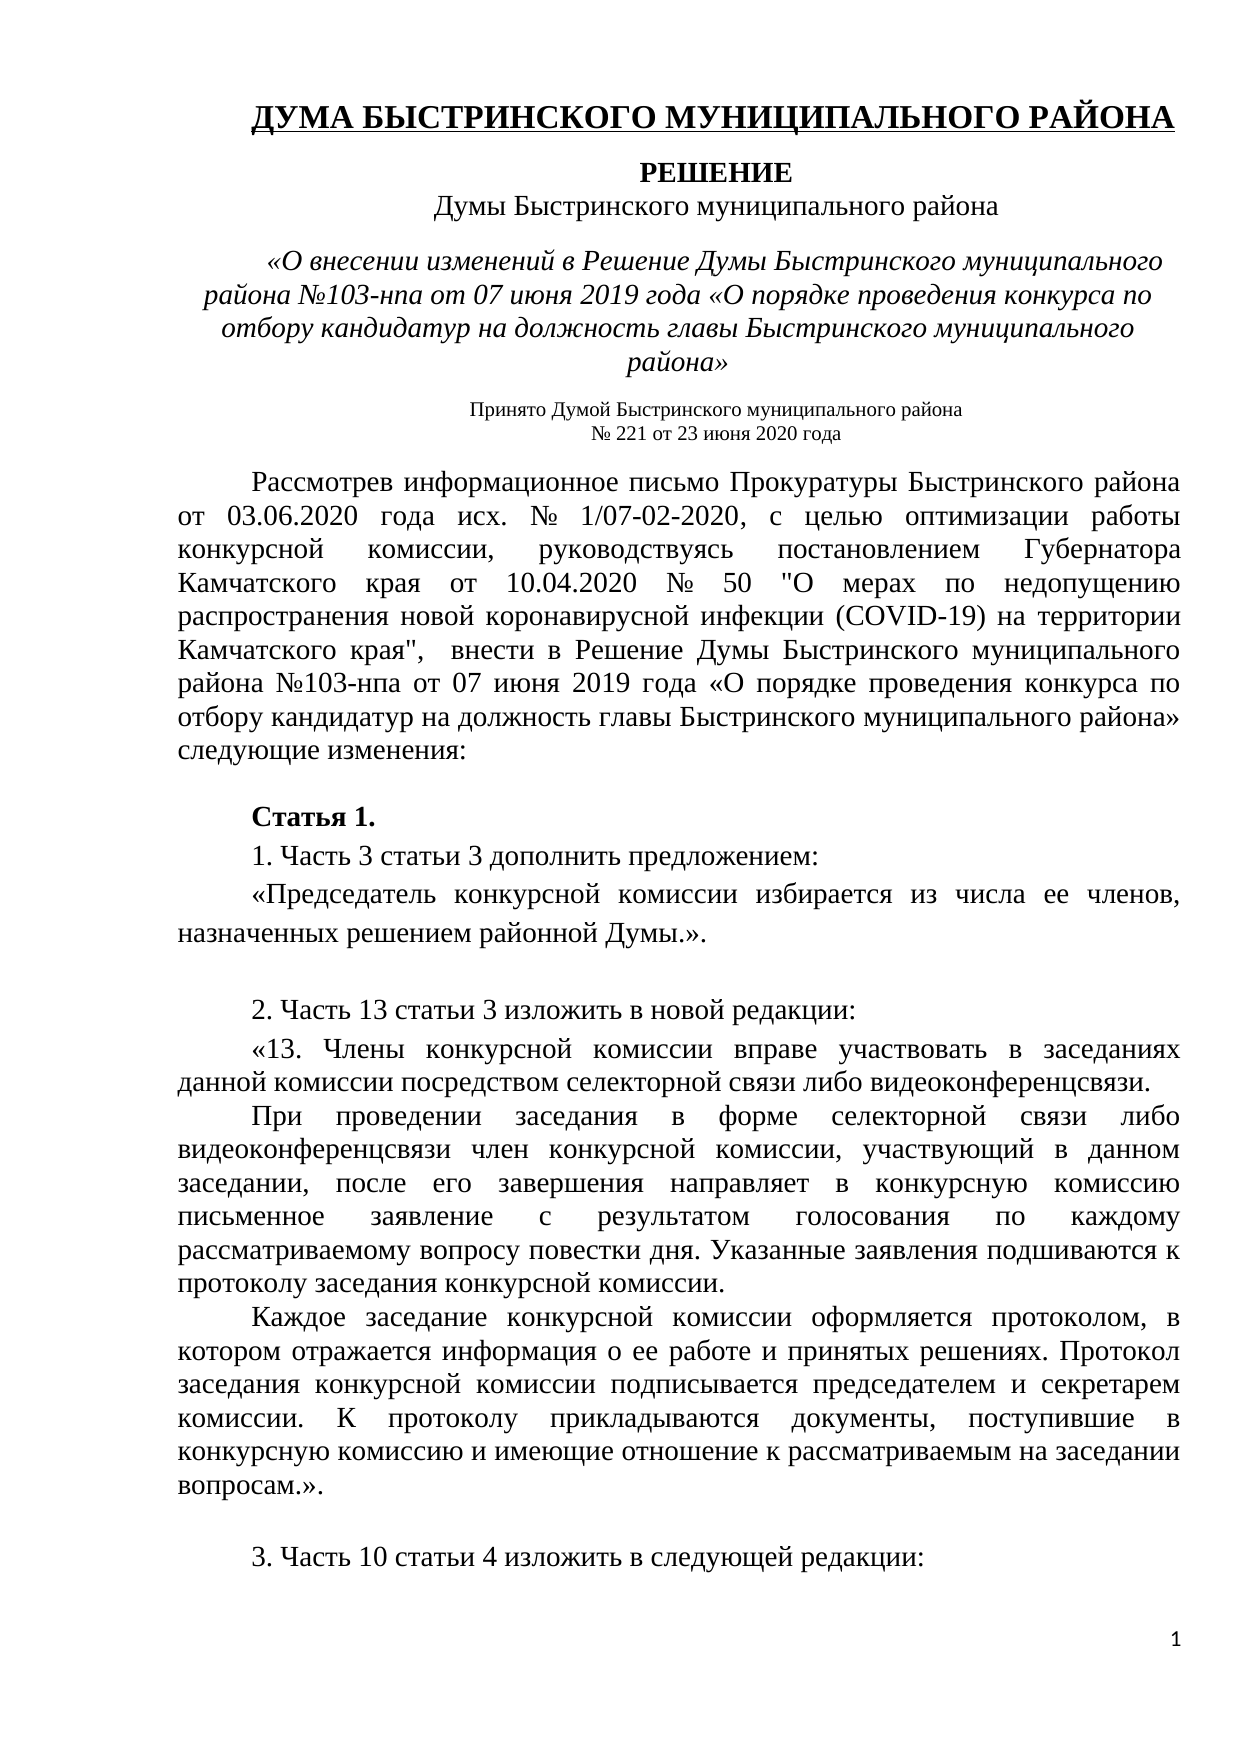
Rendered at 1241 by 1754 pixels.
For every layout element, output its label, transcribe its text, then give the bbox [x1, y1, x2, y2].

text При проведении заседания в форме селекторной связи либо видеоконференцсвязи член конкурсной комиссии, участвующий в данном заседании, после его завершения направляет в конкурсную комиссию письменное заявление с результатом голосования по каждому рассматриваемому вопросу повестки дня. Указанные заявления подшиваются к протоколу заседания конкурсной комиссии. [177, 1098, 1181, 1299]
text «О внесении изменений в Решение Думы Быстринского муниципального района №103-нпа от 07 июня 2019 года «О порядке проведения конкурса по отбору кандидатур на должность главы Быстринского муниципального района» [177, 243, 1181, 378]
text Статья 1. [177, 799, 1181, 833]
text Каждое заседание конкурсной комиссии оформляется протоколом, в котором отражается информация о ее работе и принятых решениях. Протокол заседания конкурсной комиссии подписывается председателем и секретарем комиссии. К протоколу прикладываются документы, поступившие в конкурсную комиссию и имеющие отношение к рассматриваемым на заседании вопросам.». [177, 1299, 1181, 1500]
text Думы Быстринского муниципального района [177, 188, 1181, 222]
text 2. Часть 13 статьи 3 изложить в новой редакции: [177, 992, 1181, 1026]
text Рассмотрев информационное письмо Прокуратуры Быстринского района от 03.06.2020 года исх. № 1/07-02-2020, с целью оптимизации работы конкурсной комиссии, руководствуясь постановлением Губернатора Камчатского края от 10.04.2020 № 50 "О мерах по недопущению распространения новой коронавирусной инфекции (COVID-19) на территории Камчатского края", внести в Решение Думы Быстринского муниципального района №103-нпа от 07 июня 2019 года «О порядке проведения конкурса по отбору кандидатур на должность главы Быстринского муниципального района» следующие изменения: [177, 464, 1181, 766]
text № 221 от 23 июня 2020 года [177, 421, 1181, 445]
text 3. Часть 10 статьи 4 изложить в следующей редакции: [177, 1539, 1181, 1572]
text РЕШЕНИЕ [177, 155, 1181, 188]
text ДУМА БЫСТРИНСКОГО МУНИЦИПАЛЬНОГО РАЙОНА [177, 97, 1181, 136]
text 1. Часть 3 статьи 3 дополнить предложением: [177, 838, 1181, 872]
text «Председатель конкурсной комиссии избирается из числа ее членов, назначенных решением районной Думы.». [177, 877, 1181, 949]
text «13. Члены конкурсной комиссии вправе участвовать в заседаниях данной комиссии посредством селекторной связи либо видеоконференцсвязи. [177, 1031, 1181, 1098]
text Принято Думой Быстринского муниципального района [177, 397, 1181, 421]
